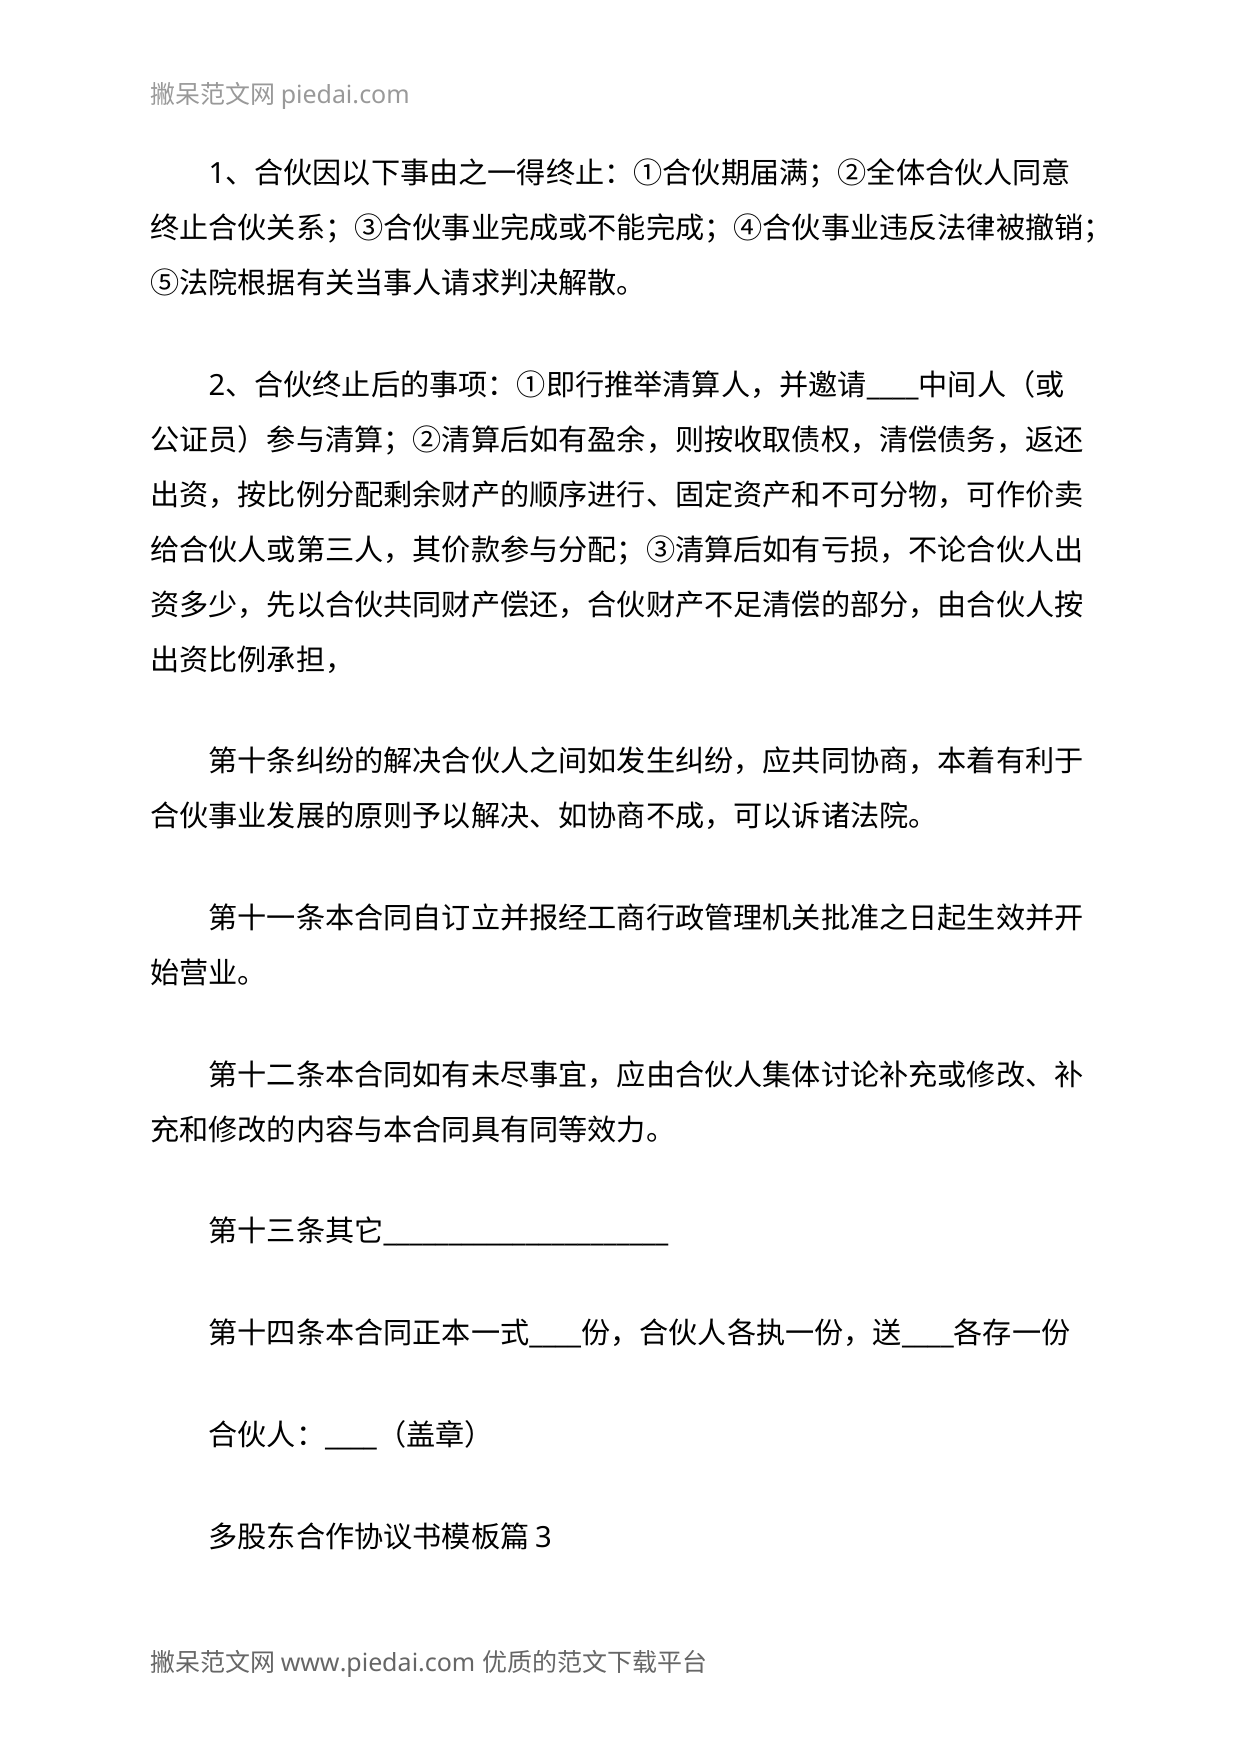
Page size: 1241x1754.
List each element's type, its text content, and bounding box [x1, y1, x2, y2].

text 1、合伙因以下事由之一得终止：①合伙期届满；②全体合伙人同意终止合伙关系；③合伙事业完成或不能完成；④合伙事业违反法律被撤销；⑤法院根据有关当事人请求判决解散。 [150, 150, 1090, 302]
text 第十三条其它______________________ [150, 1208, 1090, 1250]
text 第十二条本合同如有未尽事宜，应由合伙人集体讨论补充或修改、补充和修改的内容与本合同具有同等效力。 [150, 1051, 1090, 1148]
text 合伙人：____（盖章） [150, 1412, 1090, 1454]
text 2、合伙终止后的事项：①即行推举清算人，并邀请____中间人（或公证员）参与清算；②清算后如有盈余，则按收取债权，清偿债务，返还出资，按比例分配剩余财产的顺序进行、固定资产和不可分物，可作价卖给合伙人或第三人，其价款参与分配；③清算后如有亏损，不论合伙人出资多少，先以合伙共同财产偿还，合伙财产不足清偿的部分，由合伙人按出资比例承担， [150, 362, 1090, 678]
text 第十四条本合同正本一式____份，合伙人各执一份，送____各存一份 [150, 1310, 1090, 1352]
text 第十一条本合同自订立并报经工商行政管理机关批准之日起生效并开始营业。 [150, 895, 1090, 992]
text 第十条纠纷的解决合伙人之间如发生纠纷，应共同协商，本着有利于合伙事业发展的原则予以解决、如协商不成，可以诉诸法院。 [150, 738, 1090, 835]
text 多股东合作协议书模板篇3 [150, 1514, 1090, 1556]
